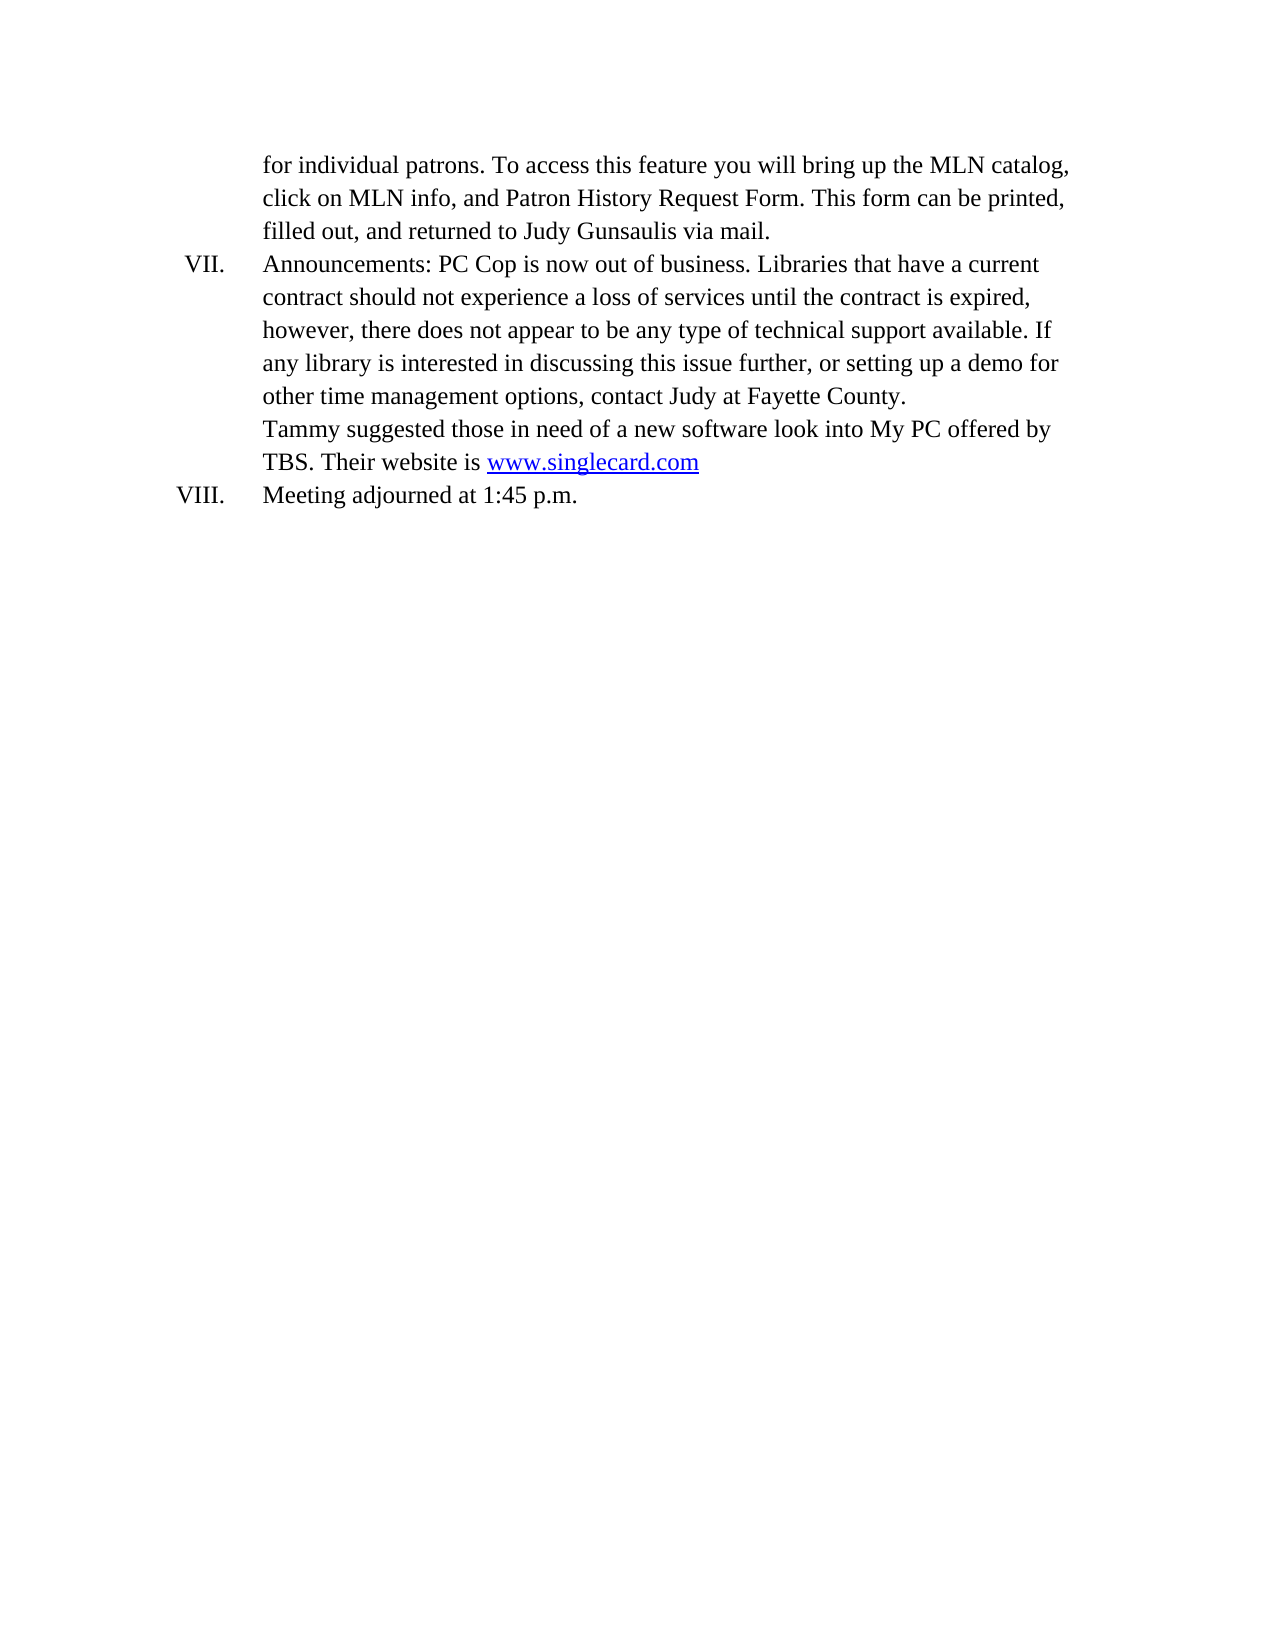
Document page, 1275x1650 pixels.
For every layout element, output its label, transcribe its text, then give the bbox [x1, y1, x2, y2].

list Tammy suggested those in need of a new software look into My PC offered by TBS. Their website is www.singlecard.com [262, 414, 1087, 476]
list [262, 150, 1087, 245]
list Meeting adjourned at 1:45 p.m. [225, 480, 1087, 509]
list Announcements: PC Cop is now out of business. Libraries that have a current contract should not experience a loss of services until the contract is expired, however, there does not appear to be any type of technical support available. If any library is interested in discussing this issue further, or setting up a demo for other time management options, contact Judy at Fayette County. [225, 249, 1087, 410]
